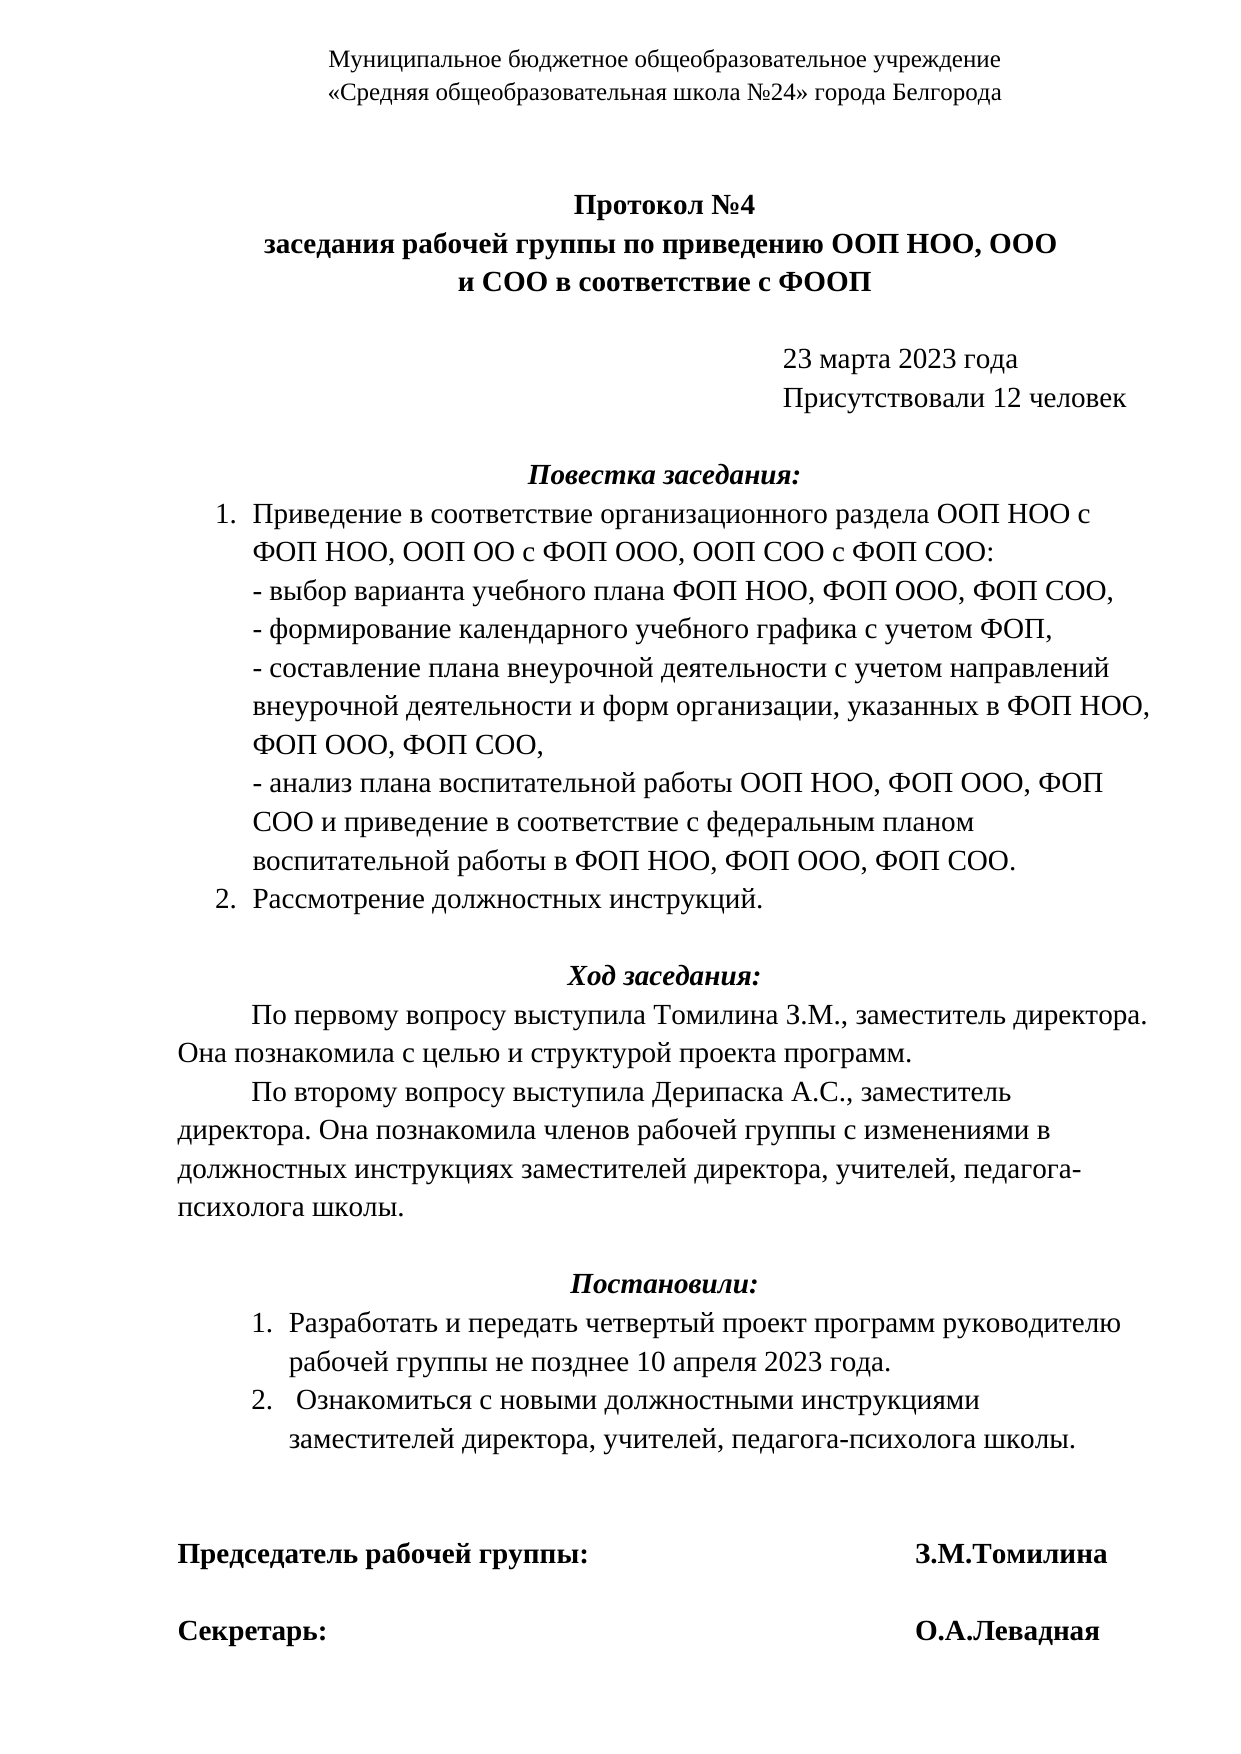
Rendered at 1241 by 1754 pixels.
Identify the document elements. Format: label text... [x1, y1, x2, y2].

list - составление плана внеурочной деятельности с учетом направлений внеурочной деятельности и форм организации, указанных в ФОП НОО, ФОП ООО, ФОП СОО, [252, 650, 1152, 761]
text Ход заседания: [177, 958, 1152, 992]
list Приведение в соответствие организационного раздела ООП НОО с ФОП НОО, ООП ОО с ФОП ООО, ООП СОО с ФОП СОО: [215, 496, 1152, 568]
list Ознакомиться с новыми должностными инструкциями заместителей директора, учителей, педагога-психолога школы. [251, 1382, 1152, 1454]
text Председатель рабочей группы: З.М.Томилина [177, 1536, 1152, 1570]
text По первому вопросу выступила Томилина З.М., заместитель директора. Она познакомила с целью и структурой проекта программ. [177, 997, 1152, 1069]
text Протокол №4 [177, 187, 1152, 221]
text По второму вопросу выступила Дерипаска А.С., заместитель директора. Она познакомила членов рабочей группы с изменениями в должностных инструкциях заместителей директора, учителей, педагога-психолога школы. [177, 1074, 1152, 1223]
list - анализ плана воспитательной работы ООП НОО, ФОП ООО, ФОП СОО и приведение в соответствие с федеральным планом воспитательной работы в ФОП НОО, ФОП ООО, ФОП СОО. [252, 766, 1152, 876]
text заседания рабочей группы по приведению ООП НОО, ООО и СОО в соответствие с ФООП [177, 226, 1152, 298]
list Рассмотрение должностных инструкций. [215, 881, 1152, 915]
list - выбор варианта учебного плана ФОП НОО, ФОП ООО, ФОП СОО, [252, 573, 1152, 606]
text Присутствовали 12 человек [783, 380, 1152, 414]
list Разработать и передать четвертый проект программ руководителю рабочей группы не позднее 10 апреля 2023 года. [251, 1305, 1152, 1377]
list - формирование календарного учебного графика с учетом ФОП, [252, 611, 1152, 645]
text «Средняя общеобразовательная школа №24» города Белгорода [177, 77, 1152, 106]
text Муниципальное бюджетное общеобразовательное учреждение [177, 44, 1152, 73]
text 23 марта 2023 года [783, 342, 1152, 375]
text Секретарь: О.А.Левадная [177, 1613, 1152, 1647]
text Повестка заседания: [177, 457, 1152, 491]
text Постановили: [177, 1267, 1152, 1300]
